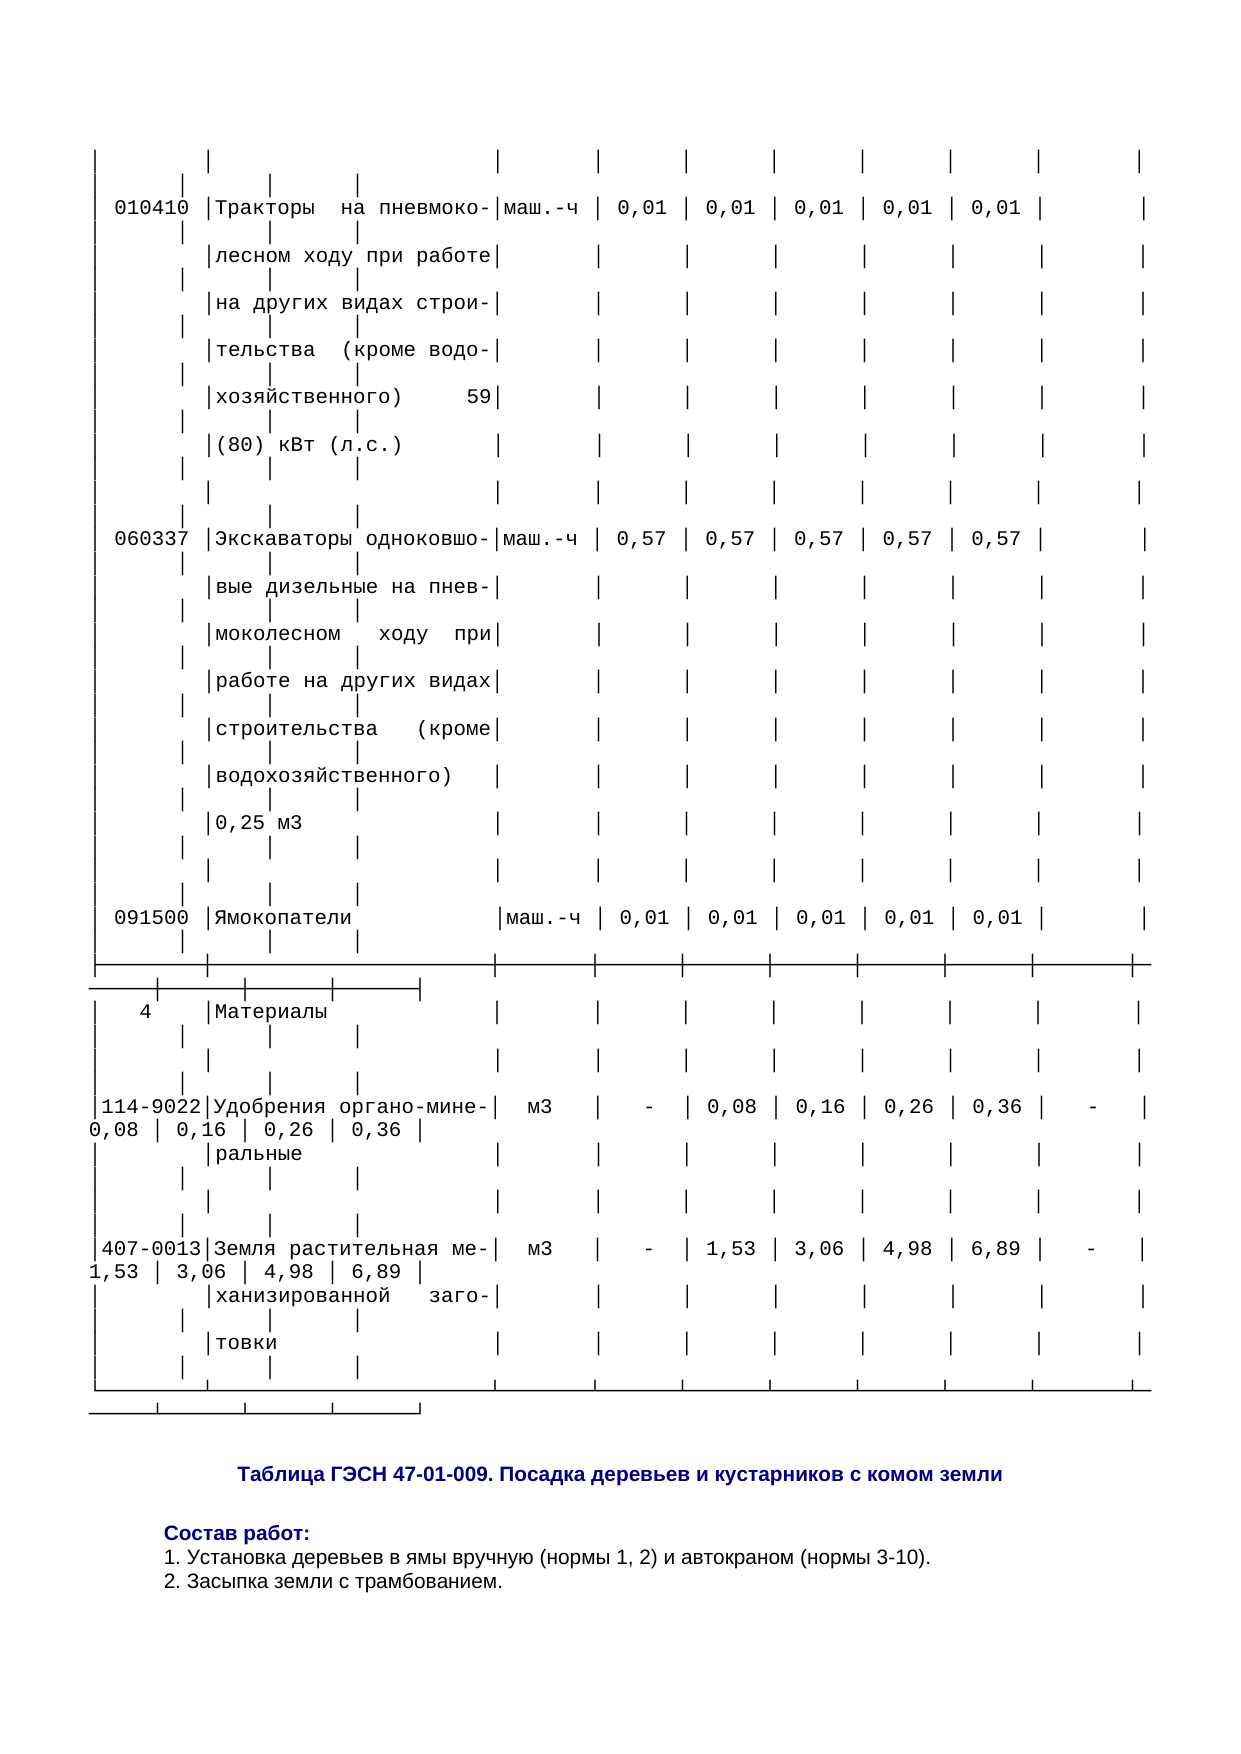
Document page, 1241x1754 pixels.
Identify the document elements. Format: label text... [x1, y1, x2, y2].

list Таблица ГЭСН 47-01-009. Посадка деревьев и кустарников с комом земли [88, 1462, 1152, 1486]
text │ │ │ │ │ │ │ │ │ │ │ │ │ │ [88, 1048, 1152, 1096]
text │ │лесном ходу при работе│ │ │ │ │ │ │ │ │ │ │ │ [88, 244, 1152, 292]
text │ │(80) кВт (л.с.) │ │ │ │ │ │ │ │ │ │ │ │ [88, 434, 1152, 481]
text │ │ │ │ │ │ │ │ │ │ │ │ │ │ [88, 1190, 1152, 1238]
text │ │ральные │ │ │ │ │ │ │ │ │ │ │ │ [88, 1143, 1152, 1190]
text │ │ханизированной заго-│ │ │ │ │ │ │ │ │ │ │ │ [88, 1285, 1152, 1332]
text │ │работе на других видах│ │ │ │ │ │ │ │ │ │ │ │ [88, 670, 1152, 717]
text │ │ │ │ │ │ │ │ │ │ │ │ │ │ [88, 859, 1152, 907]
text │114-9022│Удобрения органо-мине-│ м3 │ - │ 0,08 │ 0,16 │ 0,26 │ 0,36 │ - │ 0,08 │ 0,16 │ 0,26 │ 0,36 │ [88, 1096, 1152, 1143]
text │ 010410 │Тракторы на пневмоко-│маш.-ч │ 0,01 │ 0,01 │ 0,01 │ 0,01 │ 0,01 │ │ │ │ │ │ [88, 197, 1152, 244]
text │ 4 │Материалы │ │ │ │ │ │ │ │ │ │ │ │ [88, 1001, 1152, 1048]
text │ │водохозяйственного) │ │ │ │ │ │ │ │ │ │ │ │ [88, 765, 1152, 812]
text │ 091500 │Ямокопатели │маш.-ч │ 0,01 │ 0,01 │ 0,01 │ 0,01 │ 0,01 │ │ │ │ │ │ [88, 907, 1152, 954]
text │407-0013│Земля растительная ме-│ м3 │ - │ 1,53 │ 3,06 │ 4,98 │ 6,89 │ - │ 1,53 │ 3,06 │ 4,98 │ 6,89 │ [88, 1238, 1152, 1285]
text │ │моколесном ходу при│ │ │ │ │ │ │ │ │ │ │ │ [88, 623, 1152, 670]
text │ │0,25 м3 │ │ │ │ │ │ │ │ │ │ │ │ [88, 812, 1152, 859]
text ├────────┼──────────────────────┼───────┼──────┼──────┼──────┼──────┼──────┼───────┼──────┼──────┼──────┼──────┤ [88, 954, 1152, 1001]
text 1. Установка деревьев в ямы вручную (нормы 1, 2) и автокраном (нормы 3-10). [88, 1544, 1152, 1568]
text Состав работ: [88, 1521, 1152, 1544]
text │ 060337 │Экскаваторы одноковшо-│маш.-ч │ 0,57 │ 0,57 │ 0,57 │ 0,57 │ 0,57 │ │ │ │ │ │ [88, 528, 1152, 576]
text │ │товки │ │ │ │ │ │ │ │ │ │ │ │ [88, 1332, 1152, 1379]
text │ │строительства (кроме│ │ │ │ │ │ │ │ │ │ │ │ [88, 717, 1152, 765]
text │ │тельства (кроме водо-│ │ │ │ │ │ │ │ │ │ │ │ [88, 339, 1152, 386]
text └────────┴──────────────────────┴───────┴──────┴──────┴──────┴──────┴──────┴───────┴──────┴──────┴──────┴──────┘ [88, 1379, 1152, 1427]
text │ │на других видах строи-│ │ │ │ │ │ │ │ │ │ │ │ [88, 292, 1152, 339]
text │ │ │ │ │ │ │ │ │ │ │ │ │ │ [88, 481, 1152, 528]
text │ │вые дизельные на пнев-│ │ │ │ │ │ │ │ │ │ │ │ [88, 576, 1152, 623]
text │ │ │ │ │ │ │ │ │ │ │ │ │ │ [88, 150, 1152, 197]
text │ │хозяйственного) 59│ │ │ │ │ │ │ │ │ │ │ │ [88, 386, 1152, 434]
text 2. Засыпка земли с трамбованием. [88, 1568, 1152, 1592]
